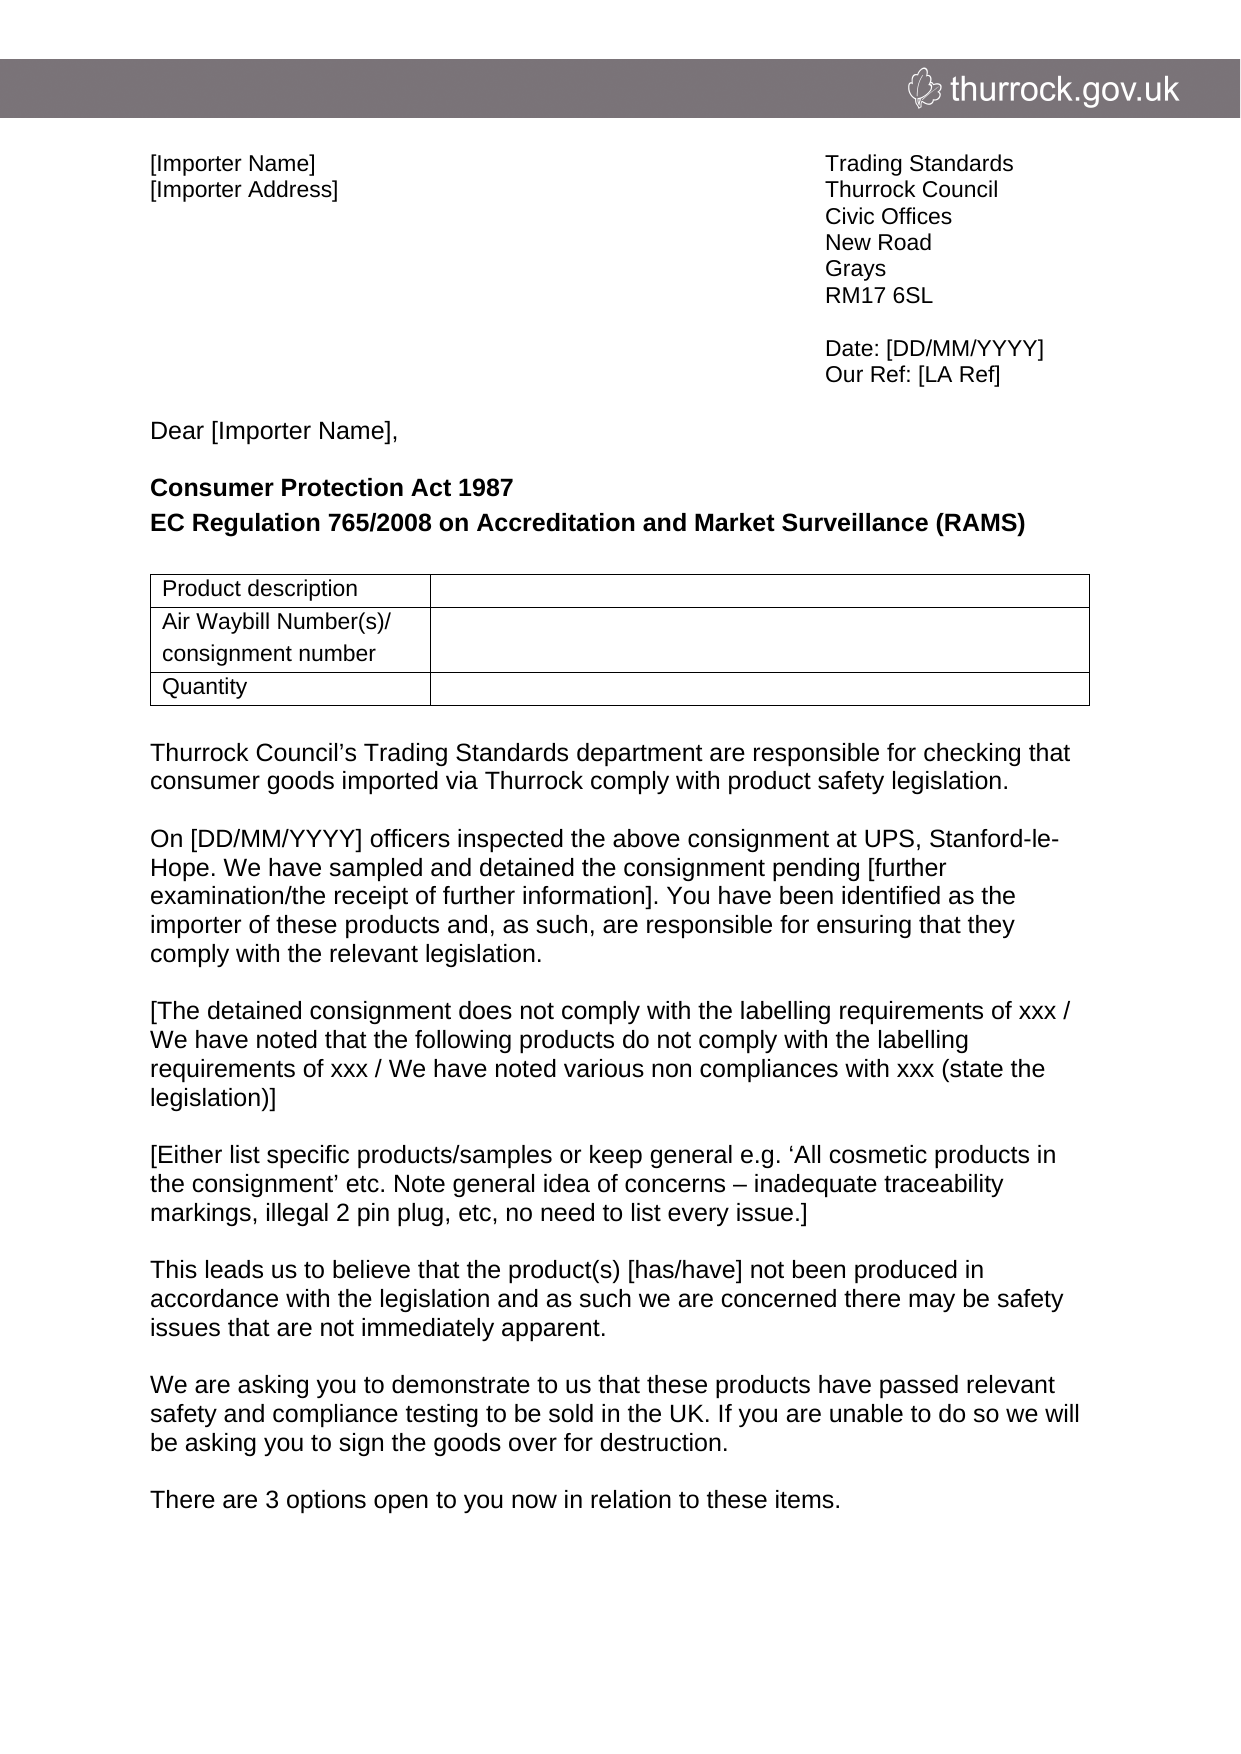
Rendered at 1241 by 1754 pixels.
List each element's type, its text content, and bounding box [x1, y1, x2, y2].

text Thurrock Council’s Trading Standards department are responsible for checking that consumer goods imported via Thurrock comply with product safety legislation. [150, 737, 1090, 795]
text [Importer Address] Thurrock Council [150, 176, 1090, 203]
table_cell Quantity [151, 673, 430, 705]
text Date: [DD/MM/YYYY] [150, 334, 1090, 361]
text [The detained consignment does not comply with the labelling requirements of xxx / We have noted that the following products do not comply with the labelling requirements of xxx / We have noted various non compliances with xxx (state the legislation)] [150, 996, 1090, 1111]
text [Either list specific products/samples or keep general e.g. ‘All cosmetic products in the consignment’ etc. Note general idea of concerns – inadequate traceability markings, illegal 2 pin plug, etc, no need to list every issue.] [150, 1140, 1090, 1226]
table_header Product description [151, 575, 430, 607]
text We are asking you to demonstrate to us that these products have passed relevant safety and compliance testing to be sold in the UK. If you are unable to do so we will be asking you to sign the goods over for destruction. [150, 1370, 1090, 1456]
text This leads us to believe that the product(s) [has/have] not been produced in accordance with the legislation and as such we are concerned there may be safety issues that are not immediately apparent. [150, 1255, 1090, 1341]
text [Importer Name] Trading Standards [150, 150, 1090, 176]
text New Road [150, 229, 1090, 255]
text There are 3 options open to you now in relation to these items. [150, 1485, 1090, 1514]
table_cell Air Waybill Number(s)/ consignment number [151, 608, 430, 672]
table_cell [431, 608, 1089, 672]
text RM17 6SL [150, 282, 1090, 308]
text EC Regulation 765/2008 on Accreditation and Market Surveillance (RAMS) [150, 508, 1090, 537]
picture [0, 59, 1241, 118]
text Consumer Protection Act 1987 [150, 473, 1090, 502]
text Civic Offices [150, 203, 1090, 229]
text Dear [Importer Name], [150, 416, 1090, 445]
table_cell [431, 673, 1089, 705]
table_header [431, 575, 1089, 607]
text Our Ref: [LA Ref] [150, 361, 1090, 387]
text Grays [150, 255, 1090, 282]
text On [DD/MM/YYYY] officers inspected the above consignment at UPS, Stanford-le-Hope. We have sampled and detained the consignment pending [further examination/the receipt of further information]. You have been identified as the importer of these products and, as such, are responsible for ensuring that they comply with the relevant legislation. [150, 824, 1090, 967]
